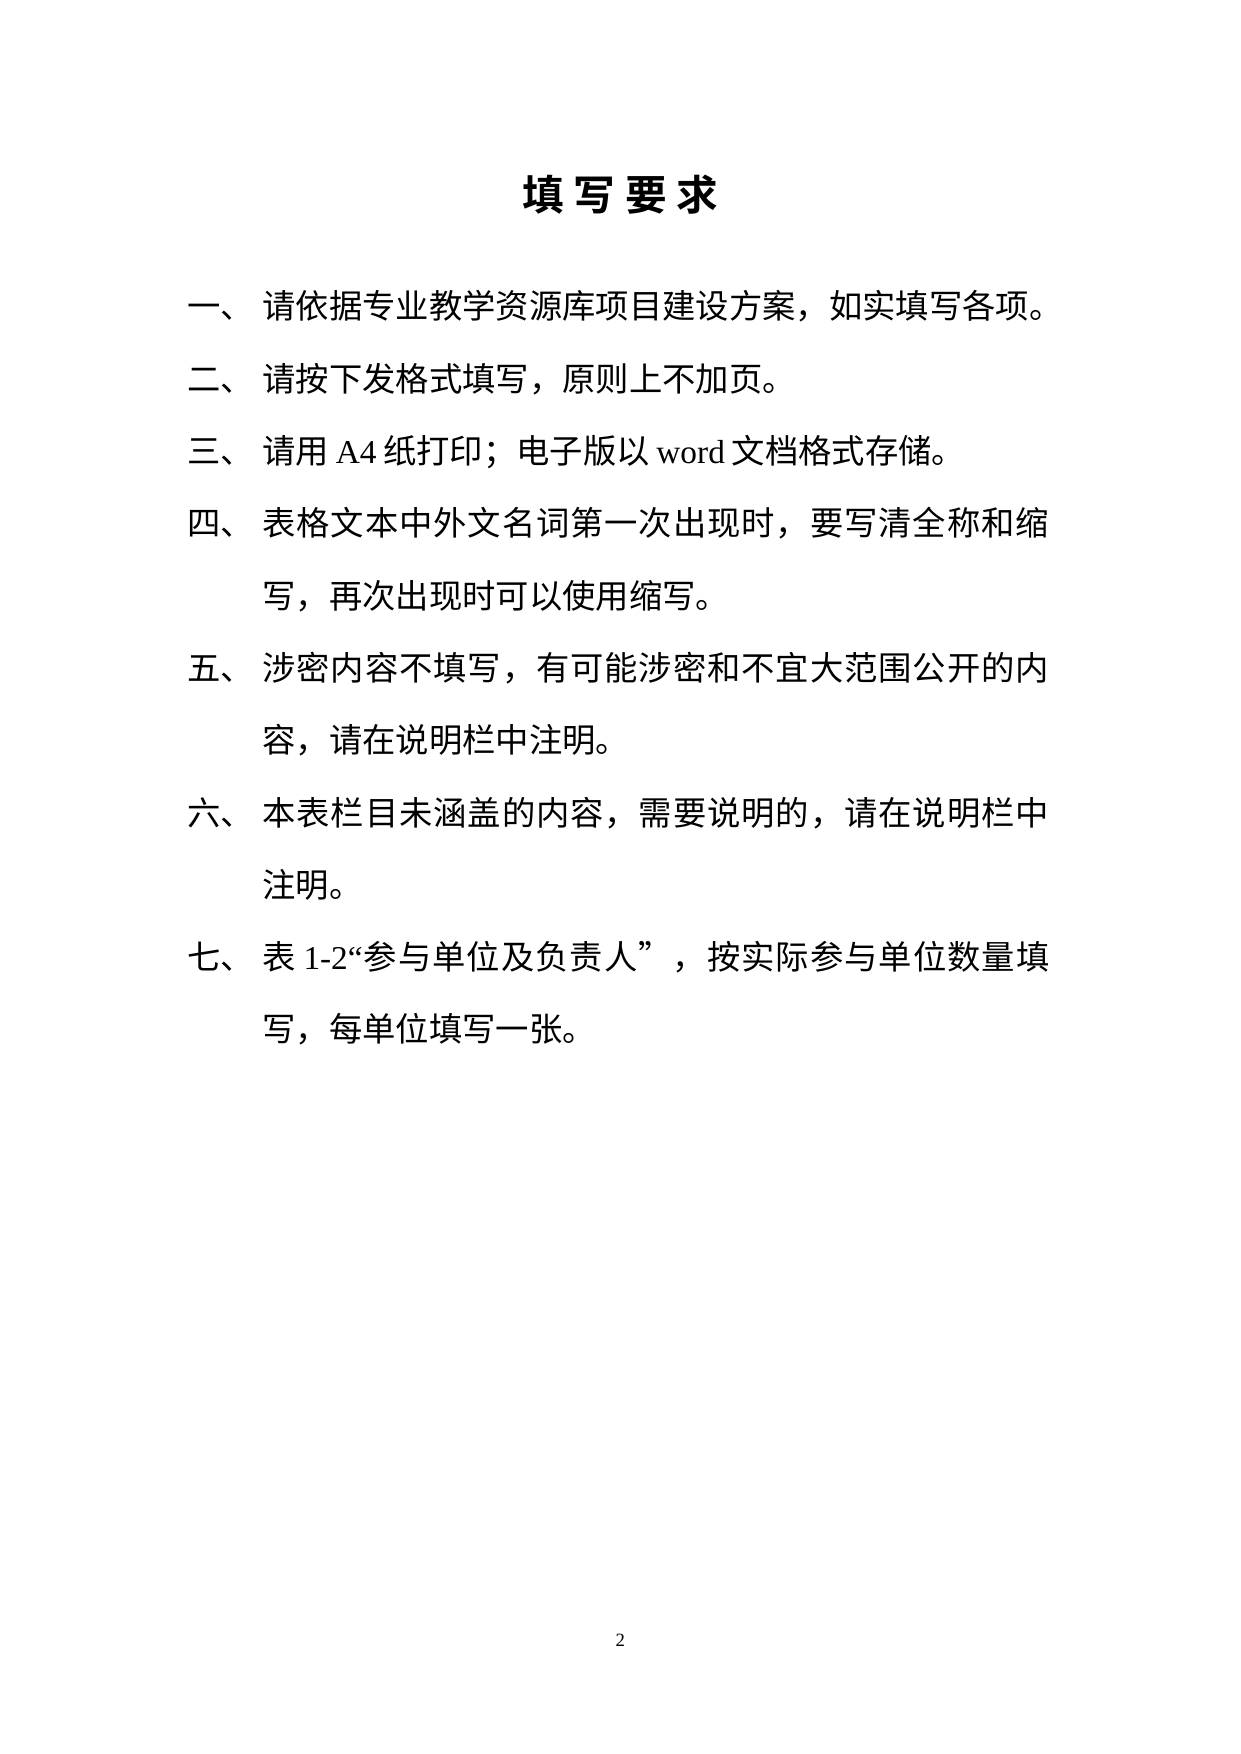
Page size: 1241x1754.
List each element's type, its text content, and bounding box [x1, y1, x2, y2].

list 请依据专业教学资源库项目建设方案，如实填写各项。 [187, 280, 1053, 328]
text 填 写 要 求 [187, 162, 1053, 223]
list 请按下发格式填写，原则上不加页。 [187, 353, 1053, 401]
list 涉密内容不填写，有可能涉密和不宜大范围公开的内容，请在说明栏中注明。 [187, 642, 1050, 762]
list 表格文本中外文名词第一次出现时，要写清全称和缩写，再次出现时可以使用缩写。 [187, 497, 1050, 618]
list 请用A4纸打印；电子版以word文档格式存储。 [187, 425, 1053, 473]
list 表1-2“参与单位及负责人”，按实际参与单位数量填写，每单位填写一张。 [187, 931, 1050, 1051]
list 本表栏目未涵盖的内容，需要说明的，请在说明栏中注明。 [187, 786, 1050, 907]
